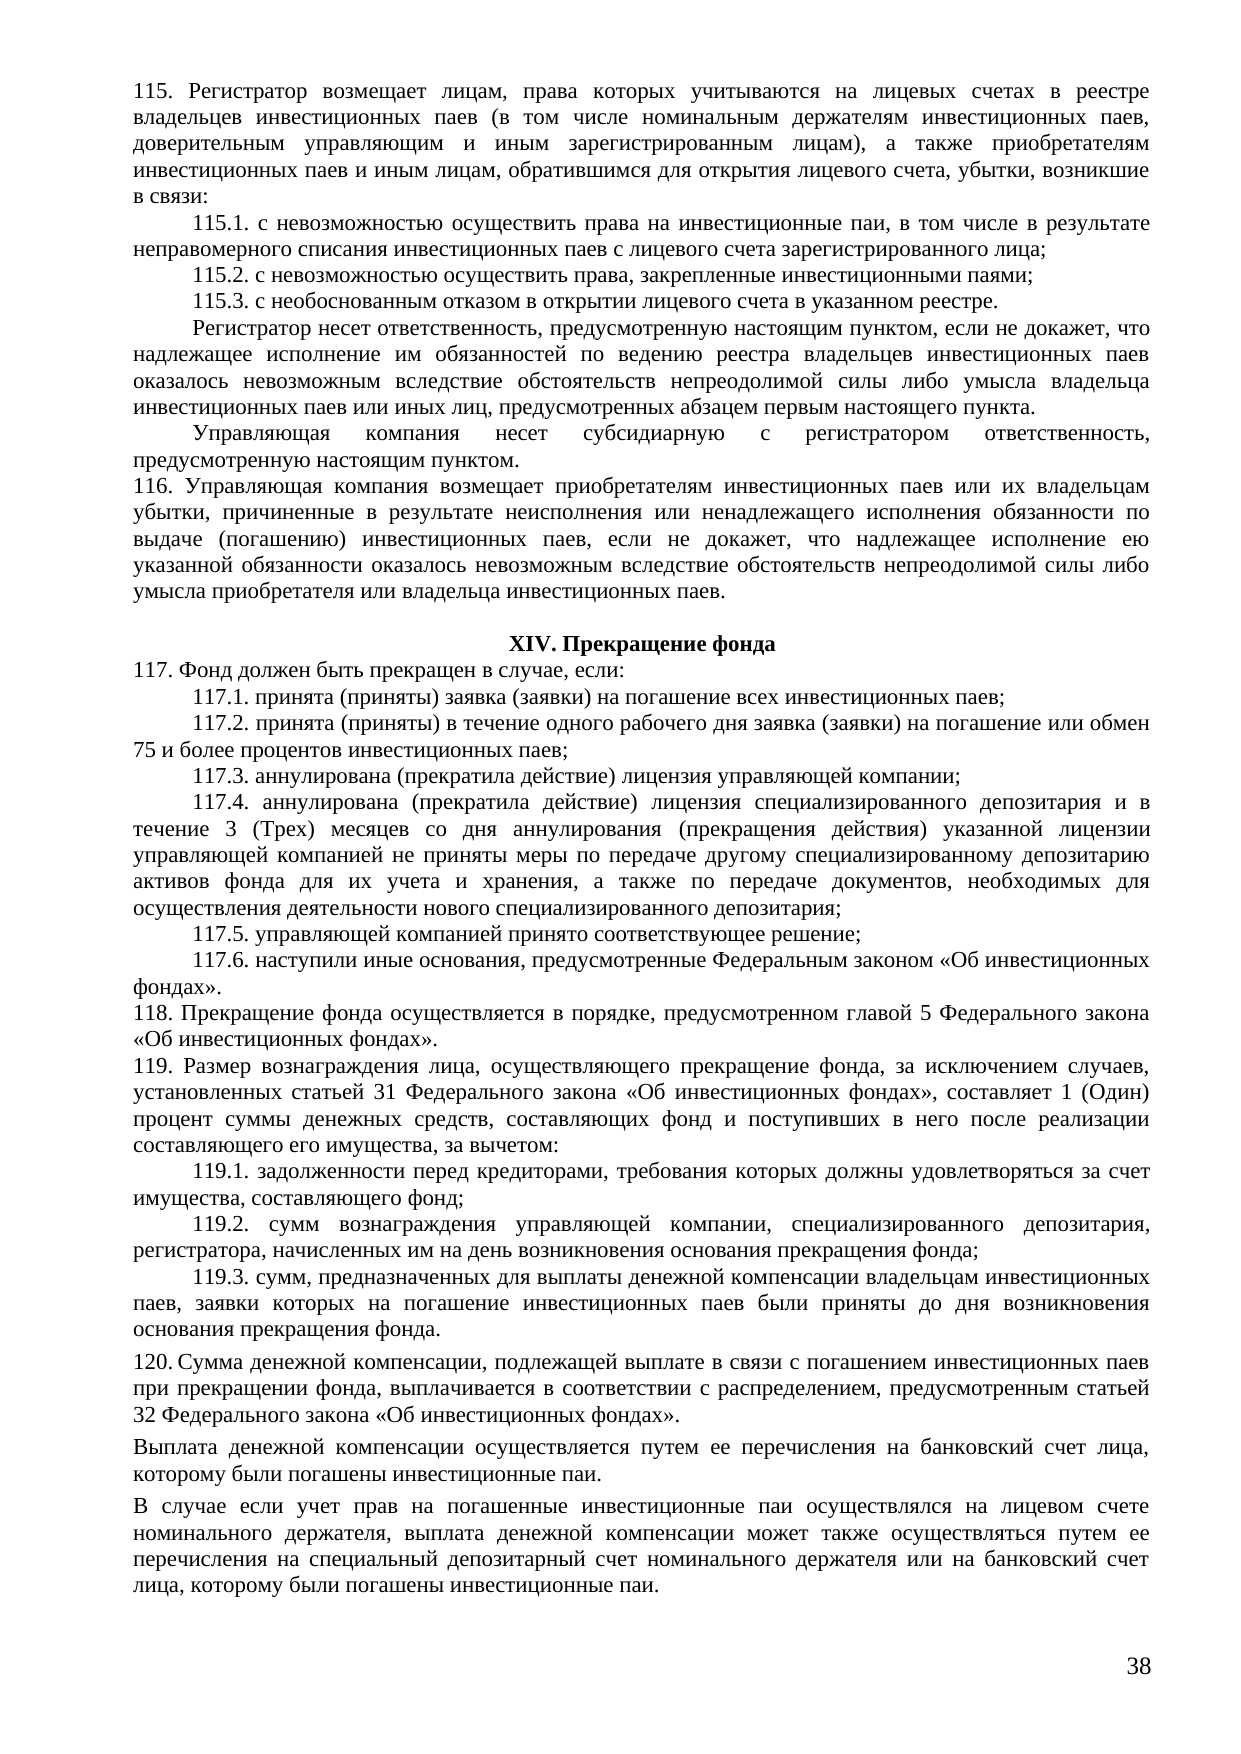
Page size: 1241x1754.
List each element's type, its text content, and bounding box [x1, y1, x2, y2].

text 118. Прекращение фонда осуществляется в порядке, предусмотренном главой 5 Федерального закона «Об инвестиционных фондах». [133, 999, 1152, 1052]
text 117.1. принята (приняты) заявка (заявки) на погашение всех инвестиционных паев; [133, 683, 1152, 709]
subtitle XIV. Прекращение фонда [133, 630, 1152, 657]
text 117.3. аннулирована (прекратила действие) лицензия управляющей компании; [133, 762, 1152, 788]
text 117. Фонд должен быть прекращен в случае, если: [133, 657, 1152, 683]
list Сумма денежной компенсации, подлежащей выплате в связи с погашением инвестиционных паев при прекращении фонда, выплачивается в соответствии с распределением, предусмотренным статьей 32 Федерального закона «Об инвестиционных фондах». [133, 1348, 1152, 1427]
text Управляющая компания несет субсидиарную с регистратором ответственность, предусмотренную настоящим пунктом. [133, 419, 1152, 472]
text Регистратор несет ответственность, предусмотренную настоящим пунктом, если не докажет, что надлежащее исполнение им обязанностей по ведению реестра владельцев инвестиционных паев оказалось невозможным вследствие обстоятельств непреодолимой силы либо умысла владельца инвестиционных паев или иных лиц, предусмотренных абзацем первым настоящего пункта. [133, 314, 1152, 419]
text В случае если учет прав на погашенные инвестиционные паи осуществлялся на лицевом счете номинального держателя, выплата денежной компенсации может также осуществляться путем ее перечисления на специальный депозитарный счет номинального держателя или на банковский счет лица, которому были погашены инвестиционные паи. [133, 1492, 1152, 1598]
text 117.4. аннулирована (прекратила действие) лицензия специализированного депозитария и в течение 3 (Трех) месяцев со дня аннулирования (прекращения действия) указанной лицензии управляющей компанией не приняты меры по передаче другому специализированному депозитарию активов фонда для их учета и хранения, а также по передаче документов, необходимых для осуществления деятельности нового специализированного депозитария; [133, 788, 1152, 920]
text Выплата денежной компенсации осуществляется путем ее перечисления на банковский счет лица, которому были погашены инвестиционные паи. [133, 1433, 1152, 1486]
text 119.2. сумм вознаграждения управляющей компании, специализированного депозитария, регистратора, начисленных им на день возникновения основания прекращения фонда; [133, 1210, 1152, 1263]
text 115.3. с необоснованным отказом в открытии лицевого счета в указанном реестре. [133, 288, 1152, 314]
text 117.5. управляющей компанией принято соответствующее решение; [133, 920, 1152, 946]
text 119. Размер вознаграждения лица, осуществляющего прекращение фонда, за исключением случаев, установленных статьей 31 Федерального закона «Об инвестиционных фондах», составляет 1 (Один) процент суммы денежных средств, составляющих фонд и поступивших в него после реализации составляющего его имущества, за вычетом: [133, 1052, 1152, 1157]
text 115. Регистратор возмещает лицам, права которых учитываются на лицевых счетах в реестре владельцев инвестиционных паев (в том числе номинальным держателям инвестиционных паев, доверительным управляющим и иным зарегистрированным лицам), а также приобретателям инвестиционных паев и иным лицам, обратившимся для открытия лицевого счета, убытки, возникшие в связи: [133, 77, 1152, 208]
text 115.1. с невозможностью осуществить права на инвестиционные паи, в том числе в результате неправомерного списания инвестиционных паев с лицевого счета зарегистрированного лица; [133, 208, 1152, 261]
text 119.3. сумм, предназначенных для выплаты денежной компенсации владельцам инвестиционных паев, заявки которых на погашение инвестиционных паев были приняты до дня возникновения основания прекращения фонда. [133, 1263, 1152, 1342]
text 117.6. наступили иные основания, предусмотренные Федеральным законом «Об инвестиционных фондах». [133, 946, 1152, 999]
text 115.2. с невозможностью осуществить права, закрепленные инвестиционными паями; [133, 261, 1152, 288]
text 116. Управляющая компания возмещает приобретателям инвестиционных паев или их владельцам убытки, причиненные в результате неисполнения или ненадлежащего исполнения обязанности по выдаче (погашению) инвестиционных паев, если не докажет, что надлежащее исполнение ею указанной обязанности оказалось невозможным вследствие обстоятельств непреодолимой силы либо умысла приобретателя или владельца инвестиционных паев. [133, 472, 1152, 604]
text 119.1. задолженности перед кредиторами, требования которых должны удовлетворяться за счет имущества, составляющего фонд; [133, 1157, 1152, 1210]
text 117.2. принята (приняты) в течение одного рабочего дня заявка (заявки) на погашение или обмен 75 и более процентов инвестиционных паев; [133, 709, 1152, 762]
